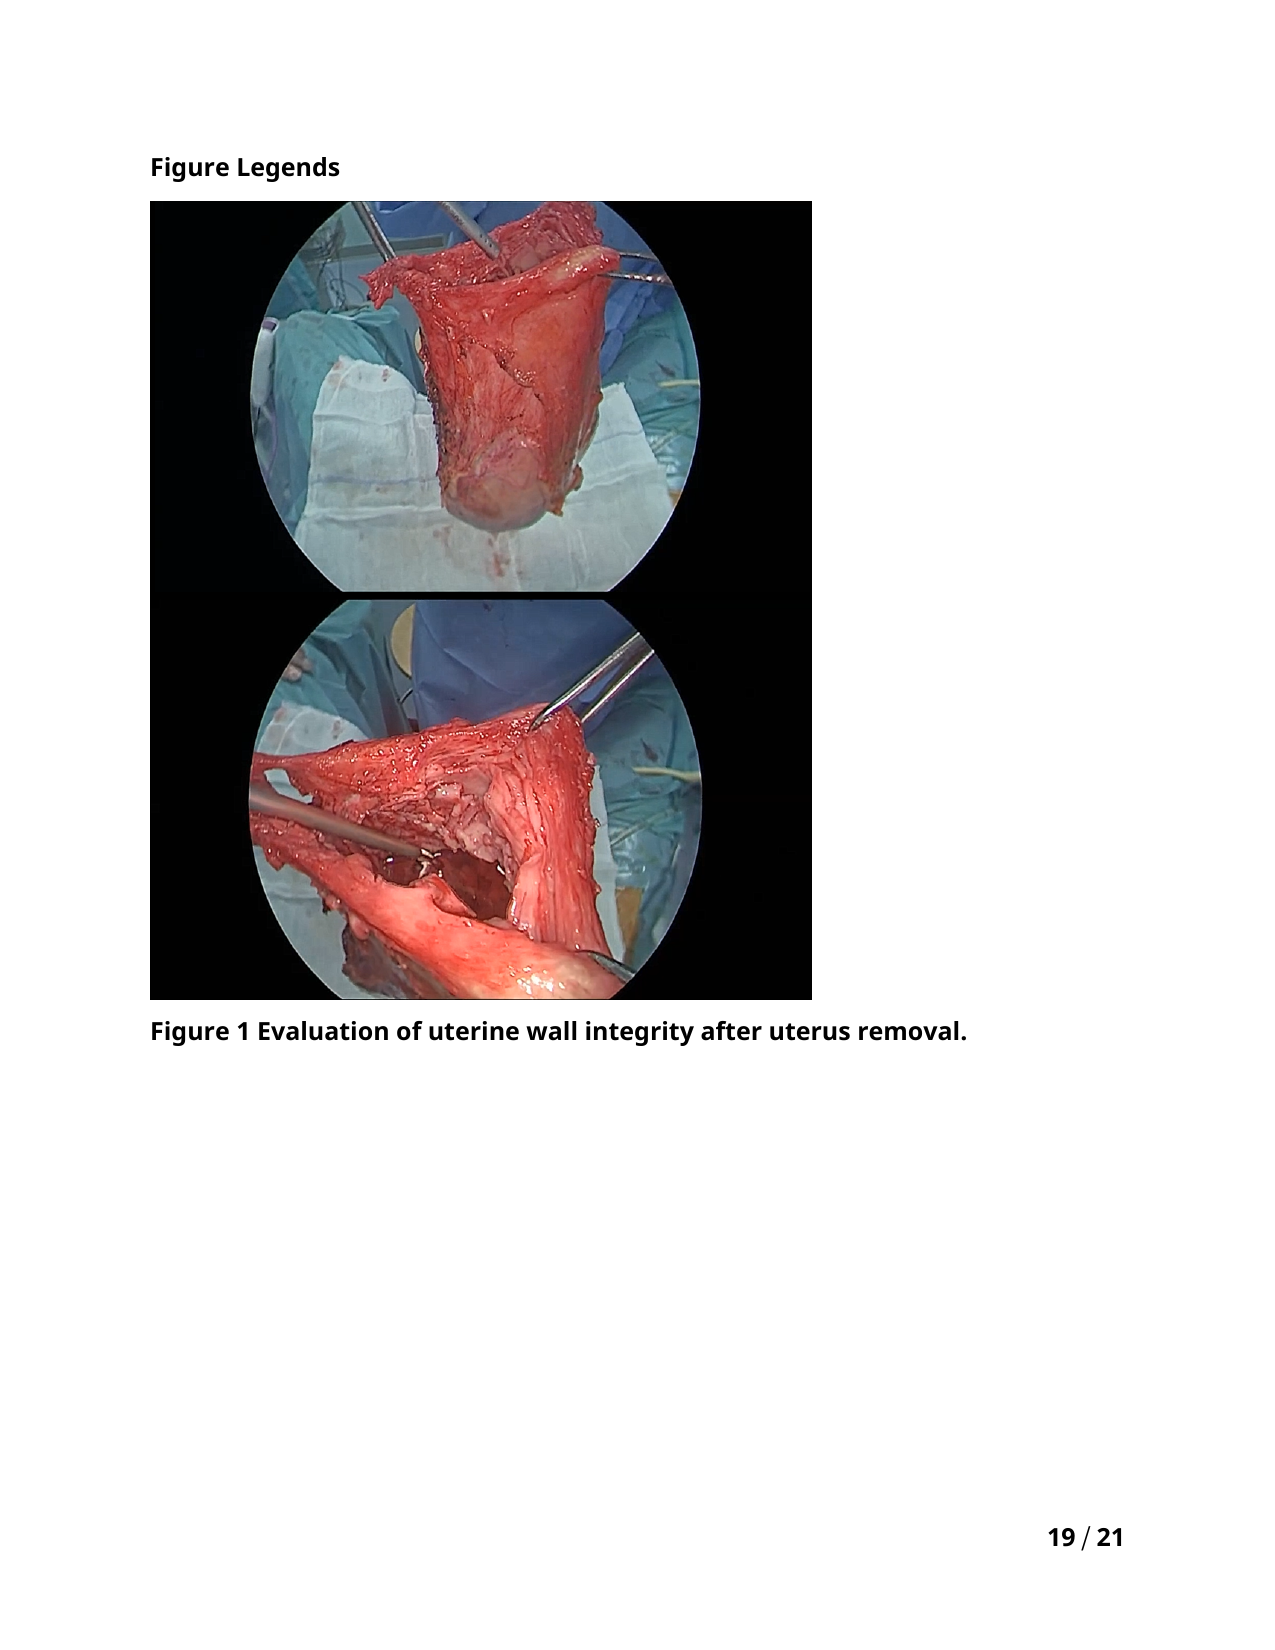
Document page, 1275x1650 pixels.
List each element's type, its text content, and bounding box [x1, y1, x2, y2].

text Figure 1 Evaluation of uterine wall integrity after uterus removal. [150, 1014, 1125, 1048]
picture [150, 201, 812, 1000]
text Figure Legends [150, 150, 1125, 184]
